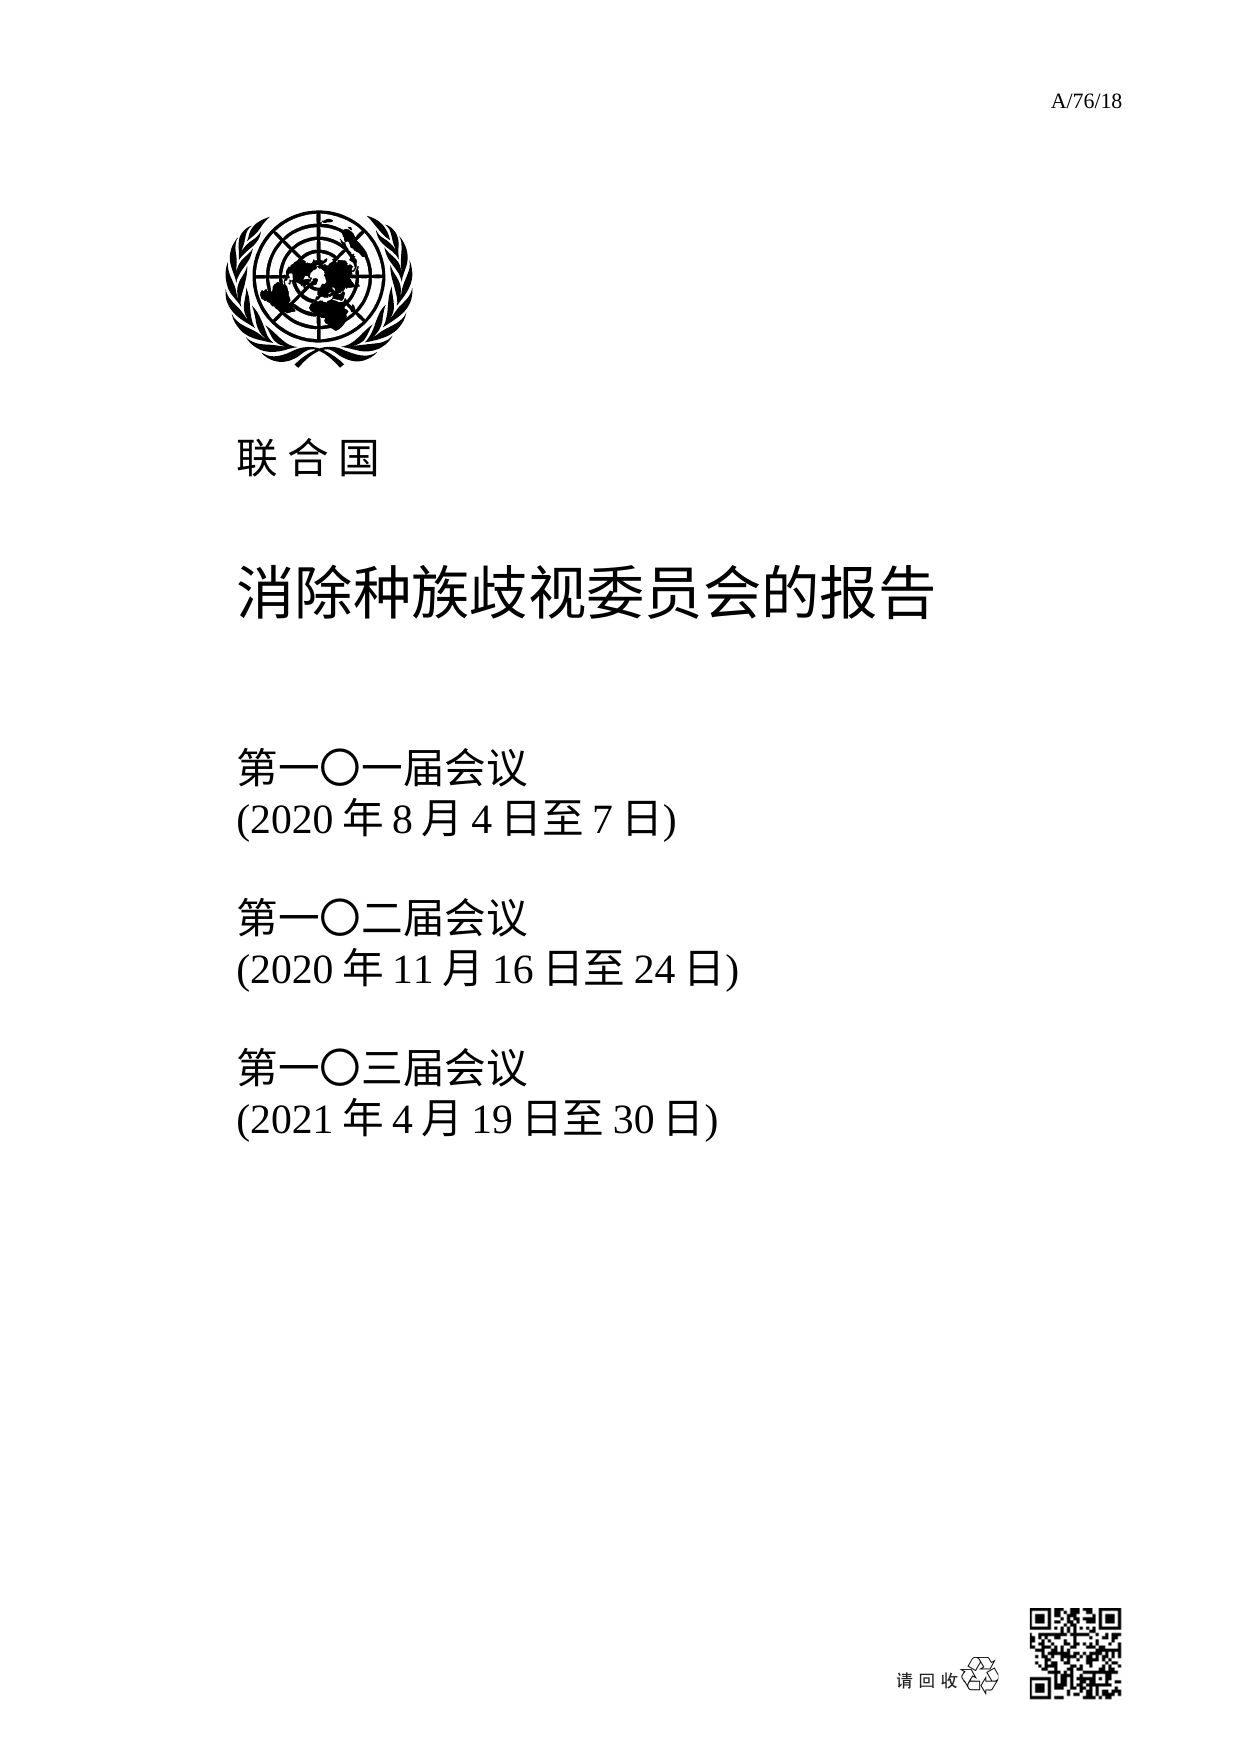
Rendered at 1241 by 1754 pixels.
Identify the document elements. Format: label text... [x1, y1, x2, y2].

picture [1029, 1608, 1123, 1701]
text 第一〇三届会议 (2021年4月19日至30日) [236, 1043, 1004, 1143]
text 联 合 国 [236, 439, 1004, 483]
text 第一〇二届会议 (2020年11月16日至24日) [236, 893, 1004, 993]
text 第一〇一届会议 (2020年8月4日至7日) [236, 743, 1004, 843]
text 消除种族歧视委员会的报告 [236, 566, 1004, 626]
picture [896, 1657, 999, 1695]
